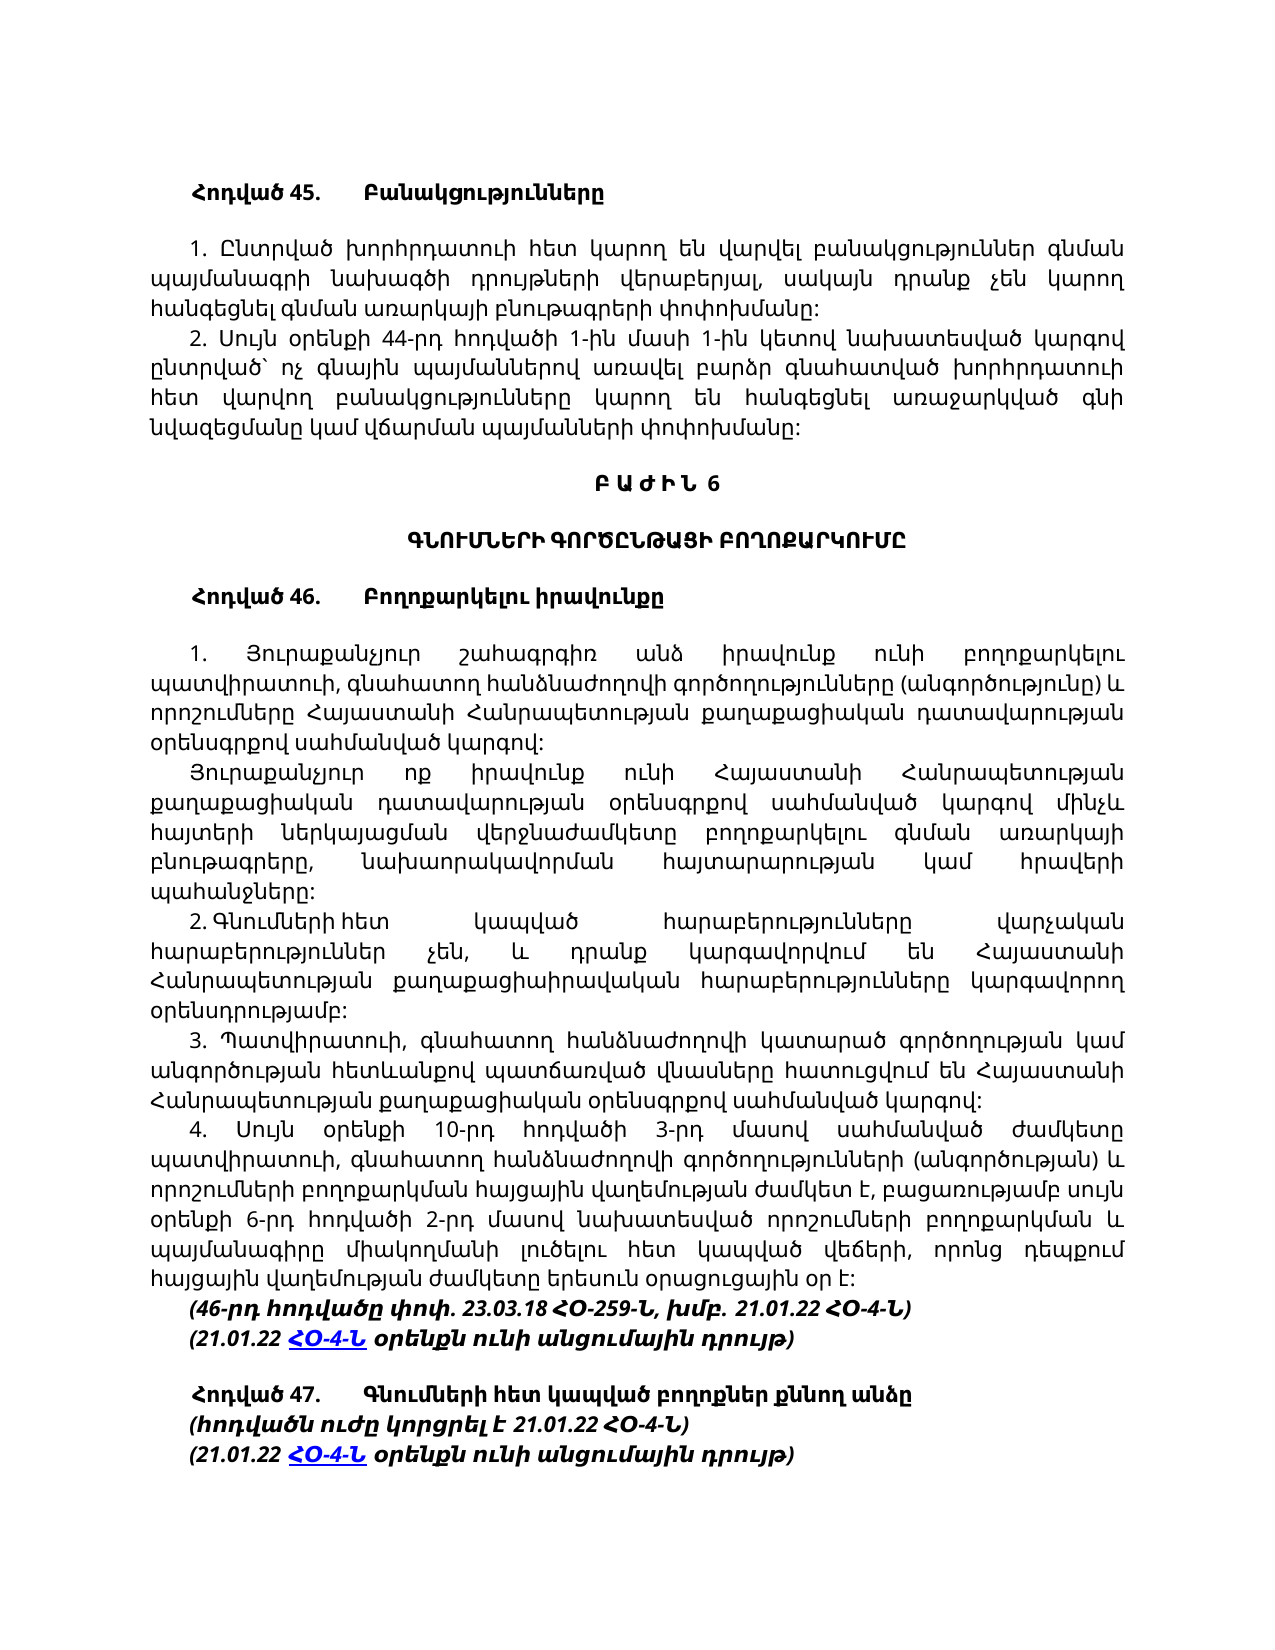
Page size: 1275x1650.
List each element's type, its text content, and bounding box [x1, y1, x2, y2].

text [150, 1409, 1125, 1439]
text 4. Սույն օրենքի 10-րդ հոդվածի 3-րդ մասով սահմանված ժամկետը պատվիրատուի, գնահատող հանձնաժողովի գործողությունների (անգործության) և որոշումների բողոքարկման հայցային վաղեմության ժամկետ է, բացառությամբ սույն օրենքի 6-րդ հոդվածի 2-րդ մասով նախատեսված որոշումների բողոքարկման և պայմանագիրը միակողմանի լուծելու հետ կապված վեճերի, որոնց դեպքում հայցային վաղեմության ժամկետը երեսուն օրացուցային օր է: [150, 1114, 1125, 1293]
text 3. Պատվիրատուի, գնահատող հանձնաժողովի կատարած գործողության կամ անգործության հետևանքով պատճառված վնասները հատուցվում են Հայաստանի Հանրապետության քաղաքացիական օրենսգրքով սահմանված կարգով: [150, 1025, 1125, 1114]
table_header Հոդված 46. [150, 581, 363, 611]
text 1. Ընտրված խորհրդատուի հետ կարող են վարվել բանակցություններ գնման պայմանագրի նախագծի դրույթների վերաբերյալ, սակայն դրանք չեն կարող հանգեցնել գնման առարկայի բնութագրերի փոփոխմանը: [150, 233, 1125, 322]
table_header Բանակցությունները [363, 177, 1125, 206]
table_header Գնումների հետ կապված բողոքներ քննող անձը [363, 1379, 1125, 1409]
text (46-րդ հոդվածը փոփ. 23.03.18 ՀՕ-259-Ն, խմբ. 21.01.22 ՀՕ-4-Ն) [150, 1293, 1125, 1323]
text ԳՆՈՒՄՆԵՐԻ ԳՈՐԾԸՆԹԱՑԻ ԲՈՂՈՔԱՐԿՈՒՄԸ [150, 525, 1125, 554]
text 2. Գնումների հետ կապված հարաբերությունները վարչական հարաբերություններ չեն, և դրանք կարգավորվում են Հայաստանի Հանրապետության քաղաքացիաիրավական հարաբերությունները կարգավորող օրենսդրությամբ: [150, 906, 1125, 1025]
table_header Բողոքարկելու իրավունքը [363, 581, 1125, 611]
text 2. Սույն օրենքի 44-րդ հոդվածի 1-ին մասի 1-ին կետով նախատեսված կարգով ընտրված` ոչ գնային պայմաններով առավել բարձր գնահատված խորհրդատուի հետ վարվող բանակցությունները կարող են հանգեցնել առաջարկված գնի նվազեցմանը կամ վճարման պայմանների փոփոխմանը: [150, 322, 1125, 442]
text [150, 1323, 1125, 1353]
table_header Հոդված 47. [150, 1379, 363, 1409]
table_header Հոդված 45. [150, 177, 363, 206]
text Բ Ա Ժ Ի Ն 6 [150, 468, 1125, 498]
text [150, 1439, 1125, 1469]
text 1. Յուրաքանչյուր շահագրգիռ անձ իրավունք ունի բողոքարկելու պատվիրատուի, գնահատող հանձնաժողովի գործողությունները (անգործությունը) և որոշումները Հայաստանի Հանրապետության քաղաքացիական դատավարության օրենսգրքով սահմանված կարգով: [150, 638, 1125, 757]
text Յուրաքանչյուր ոք իրավունք ունի Հայաստանի Հանրապետության քաղաքացիական դատավարության օրենսգրքով սահմանված կարգով մինչև հայտերի ներկայացման վերջնաժամկետը բողոքարկելու գնման առարկայի բնութագրերը, նախաորակավորման հայտարարության կամ հրավերի պահանջները: [150, 757, 1125, 906]
